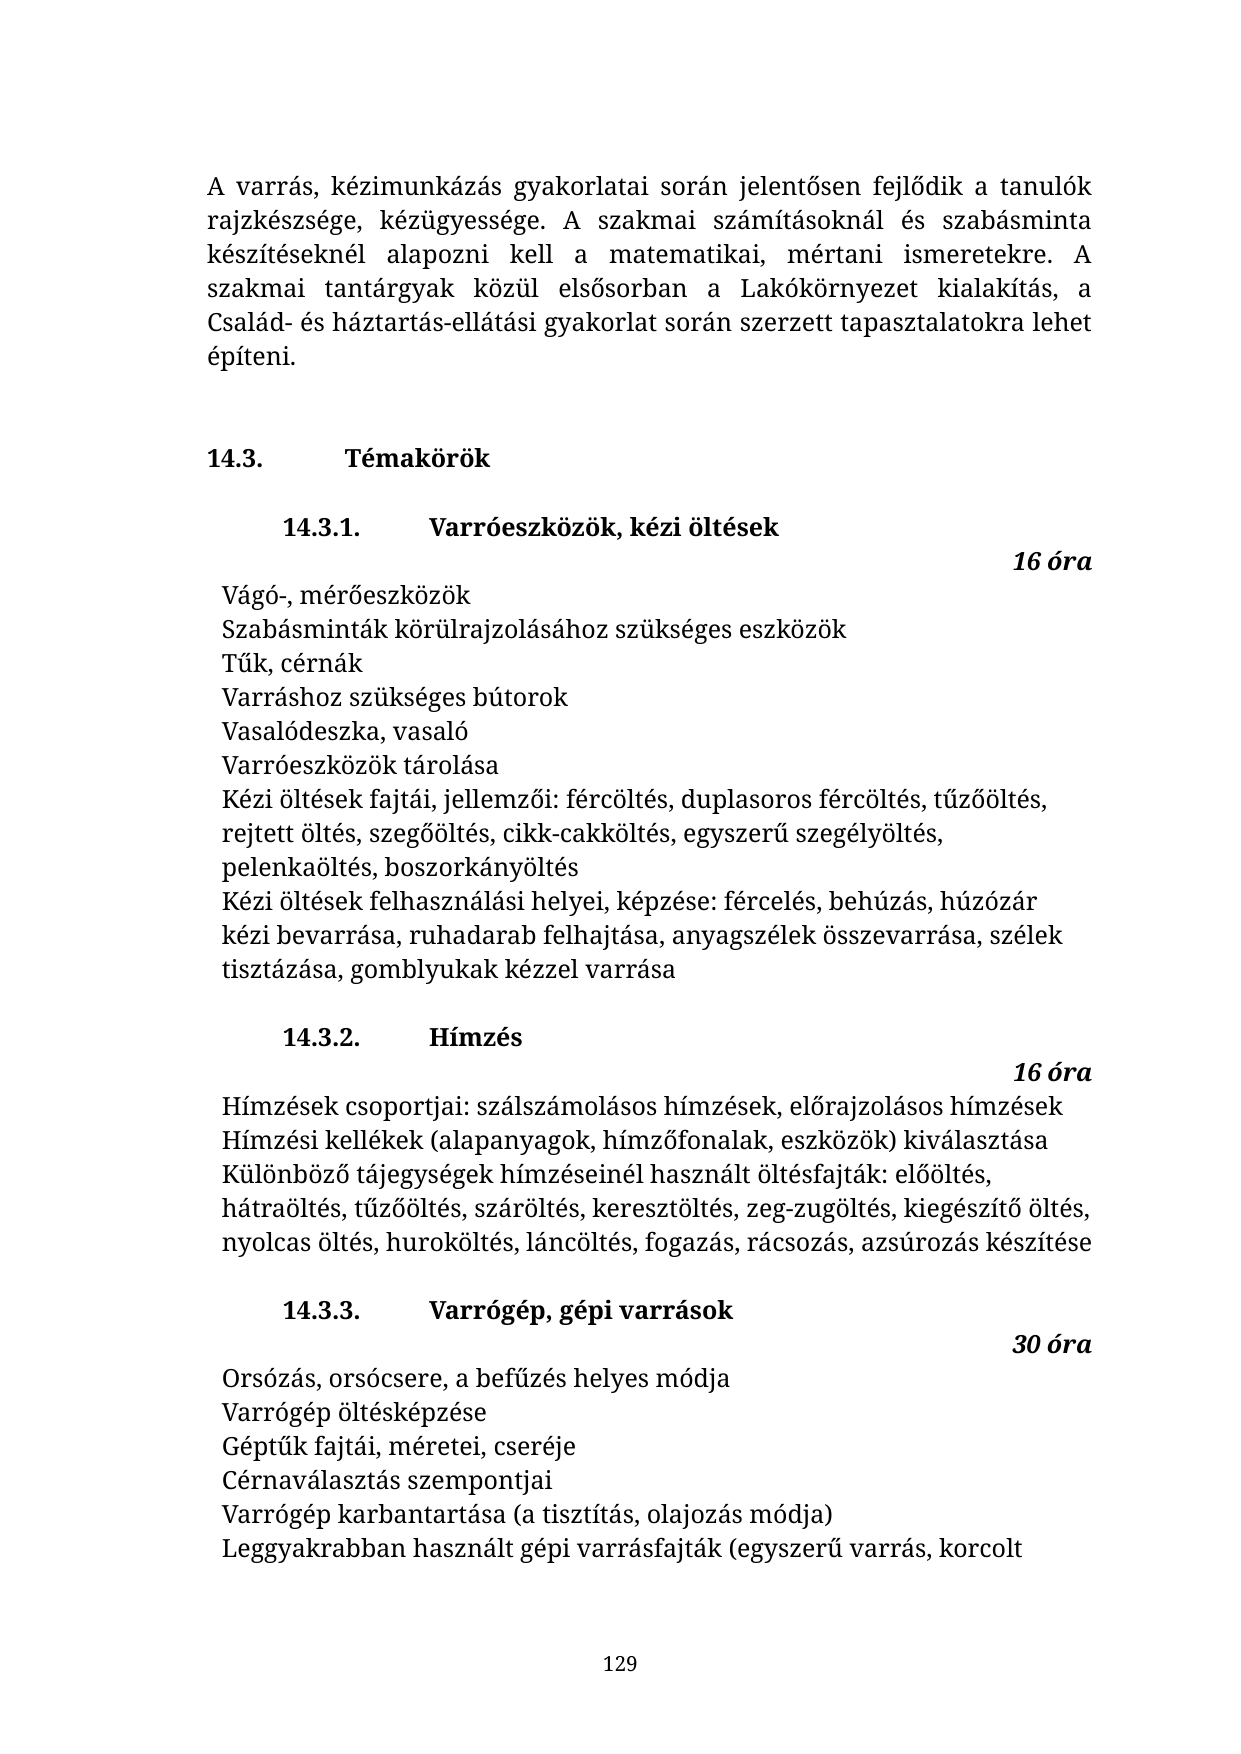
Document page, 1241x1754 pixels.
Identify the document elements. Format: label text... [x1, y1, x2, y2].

text Hímzési kellékek (alapanyagok, hímzőfonalak, eszközök) kiválasztása [222, 1122, 1092, 1156]
text Kézi öltések felhasználási helyei, képzése: fércelés, behúzás, húzózár kézi bevarrása, ruhadarab felhajtása, anyagszélek összevarrása, szélek tisztázása, gomblyukak kézzel varrása [222, 884, 1092, 986]
text Varráshoz szükséges bútorok [222, 679, 1092, 713]
text A varrás, kézimunkázás gyakorlatai során jelentősen fejlődik a tanulók rajzkészsége, kézügyessége. A szakmai számításoknál és szabásminta készítéseknél alapozni kell a matematikai, mértani ismeretekre. A szakmai tantárgyak közül elsősorban a Lakókörnyezet kialakítás, a Család- és háztartás-ellátási gyakorlat során szerzett tapasztalatokra lehet építeni. [207, 168, 1092, 373]
text Vágó-, mérőeszközök [222, 577, 1092, 611]
text Hímzések csoportjai: szálszámolásos hímzések, előrajzolásos hímzések [222, 1088, 1092, 1122]
text Vasalódeszka, vasaló [222, 713, 1092, 748]
text Varrógép öltésképzése [222, 1395, 1092, 1429]
text Kézi öltések fajtái, jellemzői: fércöltés, duplasoros fércöltés, tűzőöltés, rejtett öltés, szegőöltés, cikk-cakköltés, egyszerű szegélyöltés, pelenkaöltés, boszorkányöltés [222, 782, 1092, 884]
text Varrógép karbantartása (a tisztítás, olajozás módja) [222, 1497, 1092, 1531]
text Különböző tájegységek hímzéseinél használt öltésfajták: előöltés, hátraöltés, tűzőöltés, száröltés, keresztöltés, zeg-zugöltés, kiegészítő öltés, nyolcas öltés, huroköltés, láncöltés, fogazás, rácsozás, azsúrozás készítése [222, 1156, 1092, 1258]
text Géptűk fajtái, méretei, cseréje [222, 1429, 1092, 1463]
list Hímzés 16 óra [223, 1020, 1092, 1088]
text Szabásminták körülrajzolásához szükséges eszközök [222, 611, 1092, 645]
text Cérnaválasztás szempontjai [222, 1463, 1092, 1497]
list Varróeszközök, kézi öltések 16 óra [223, 509, 1092, 577]
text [222, 1531, 1092, 1565]
list Varrógép, gépi varrások 30 óra [223, 1293, 1092, 1361]
text Varróeszközök tárolása [222, 748, 1092, 782]
list Témakörök [207, 441, 1092, 475]
text Orsózás, orsócsere, a befűzés helyes módja [222, 1361, 1092, 1395]
text Tűk, cérnák [222, 645, 1092, 679]
